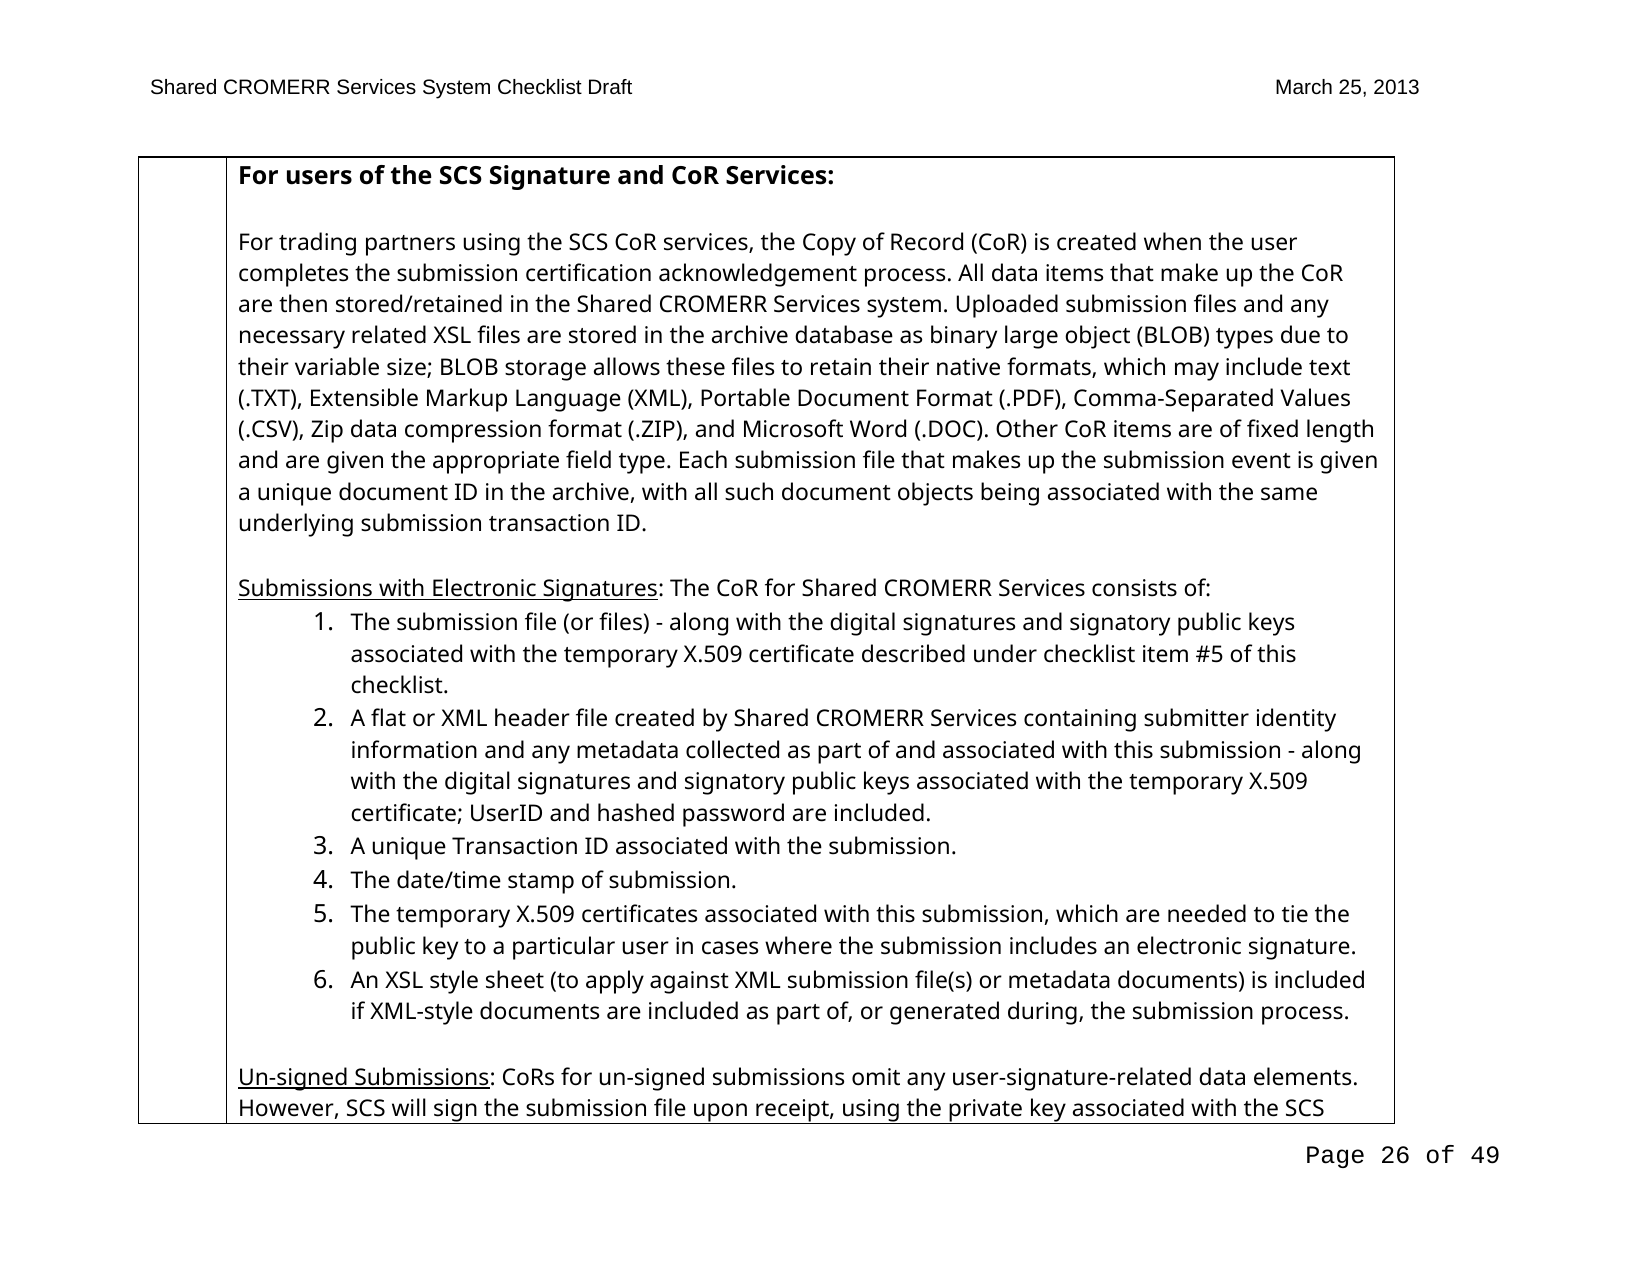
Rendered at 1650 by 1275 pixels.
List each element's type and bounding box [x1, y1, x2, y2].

table_cell [227, 158, 1394, 1123]
table_cell [139, 158, 226, 1123]
